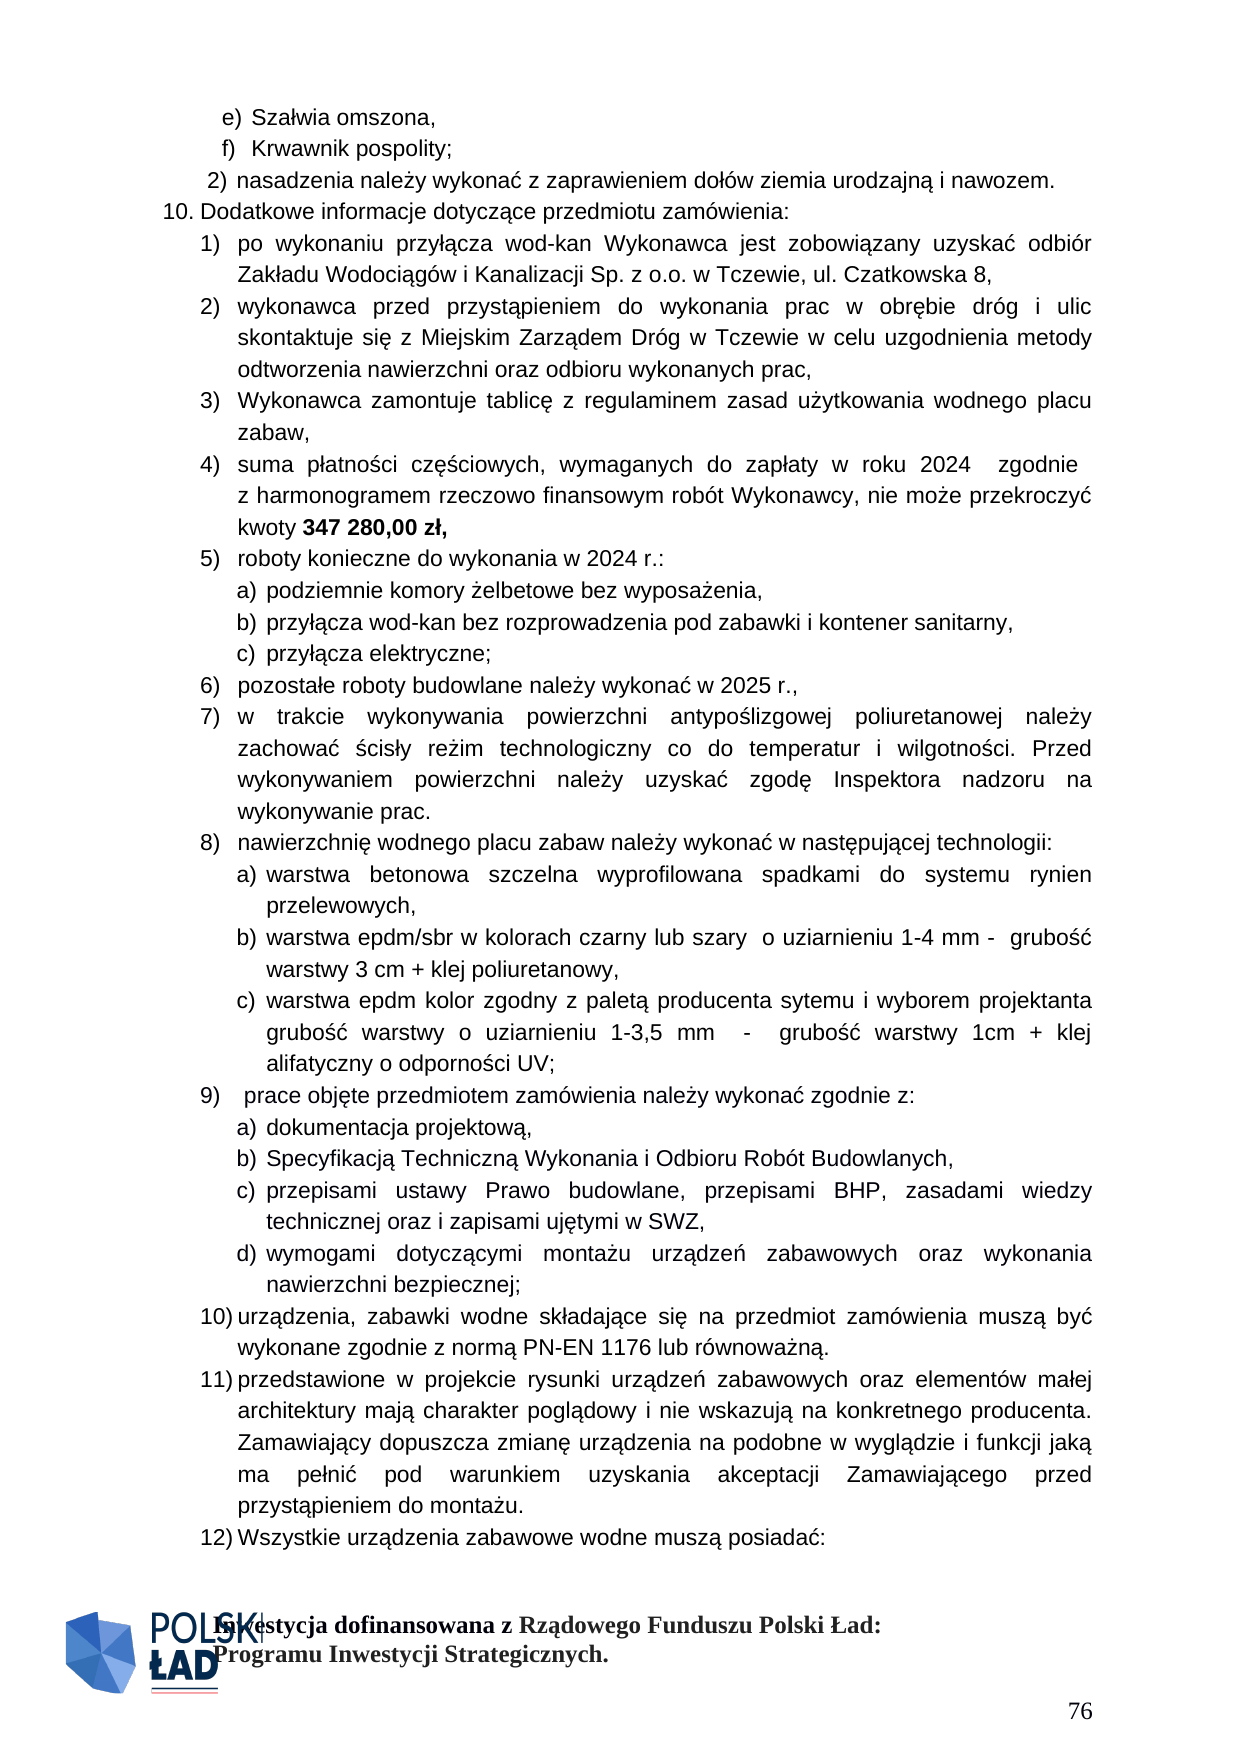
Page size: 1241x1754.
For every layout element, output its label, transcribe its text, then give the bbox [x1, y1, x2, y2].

list wykonawca przed przystąpieniem do wykonania prac w obrębie dróg i ulic skontaktuje się z Miejskim Zarządem Dróg w Tczewie w celu uzgodnienia metody odtworzenia nawierzchni oraz odbioru wykonanych prac, [200, 293, 1093, 382]
list przyłącza wod-kan bez rozprowadzenia pod zabawki i kontener sanitarny, [236, 608, 1093, 635]
list nasadzenia należy wykonać z zaprawieniem dołów ziemia urodzajną i nawozem. [207, 167, 1093, 193]
list warstwa epdm/sbr w kolorach czarny lub szary o uziarnieniu 1-4 mm - grubość warstwy 3 cm + klej poliuretanowy, [236, 924, 1093, 982]
list dokumentacja projektową, [222, 1113, 1093, 1140]
list warstwa epdm kolor zgodny z paletą producenta sytemu i wyborem projektanta grubość warstwy o uziarnieniu 1-3,5 mm - grubość warstwy 1cm + klej alifatyczny o odporności UV; [236, 987, 1093, 1077]
list Specyfikacją Techniczną Wykonania i Odbioru Robót Budowlanych, [222, 1145, 1093, 1171]
list Krwawnik pospolity; [222, 135, 1093, 161]
list przepisami ustawy Prawo budowlane, przepisami BHP, zasadami wiedzy technicznej oraz i zapisami ujętymi w SWZ, [236, 1177, 1093, 1234]
list przyłącza elektryczne; [236, 640, 1093, 666]
list po wykonaniu przyłącza wod-kan Wykonawca jest zobowiązany uzyskać odbiór Zakładu Wodociągów i Kanalizacji Sp. z o.o. w Tczewie, ul. Czatkowska 8, [200, 230, 1093, 288]
list Dodatkowe informacje dotyczące przedmiotu zamówienia: [162, 198, 1093, 224]
list roboty konieczne do wykonania w 2024 r.: [200, 545, 1093, 572]
list wymogami dotyczącymi montażu urządzeń zabawowych oraz wykonania nawierzchni bezpiecznej; [236, 1240, 1093, 1298]
list warstwa betonowa szczelna wyprofilowana spadkami do systemu rynien przelewowych, [236, 861, 1093, 919]
list Szałwia omszona, [222, 103, 1093, 130]
list Wszystkie urządzenia zabawowe wodne muszą posiadać: [200, 1524, 1093, 1550]
list nawierzchnię wodnego placu zabaw należy wykonać w następującej technologii: [200, 829, 1093, 856]
list urządzenia, zabawki wodne składające się na przedmiot zamówienia muszą być wykonane zgodnie z normą PN-EN 1176 lub równoważną. [200, 1303, 1093, 1361]
list pozostałe roboty budowlane należy wykonać w 2025 r., [200, 672, 1093, 698]
list podziemnie komory żelbetowe bez wyposażenia, [236, 577, 1093, 603]
list prace objęte przedmiotem zamówienia należy wykonać zgodnie z: [200, 1082, 1093, 1108]
list suma płatności częściowych, wymaganych do zapłaty w roku 2024 zgodnie z harmonogramem rzeczowo finansowym robót Wykonawcy, nie może przekroczyć kwoty 347 280,00 zł, [200, 451, 1093, 540]
picture [65, 1612, 263, 1694]
list w trakcie wykonywania powierzchni antypoślizgowej poliuretanowej należy zachować ścisły reżim technologiczny co do temperatur i wilgotności. Przed wykonywaniem powierzchni należy uzyskać zgodę Inspektora nadzoru na wykonywanie prac. [200, 703, 1093, 824]
list Wykonawca zamontuje tablicę z regulaminem zasad użytkowania wodnego placu zabaw, [200, 387, 1093, 445]
list przedstawione w projekcie rysunki urządzeń zabawowych oraz elementów małej architektury mają charakter poglądowy i nie wskazują na konkretnego producenta. Zamawiający dopuszcza zmianę urządzenia na podobne w wyglądzie i funkcji jaką ma pełnić pod warunkiem uzyskania akceptacji Zamawiającego przed przystąpieniem do montażu. [200, 1366, 1093, 1518]
